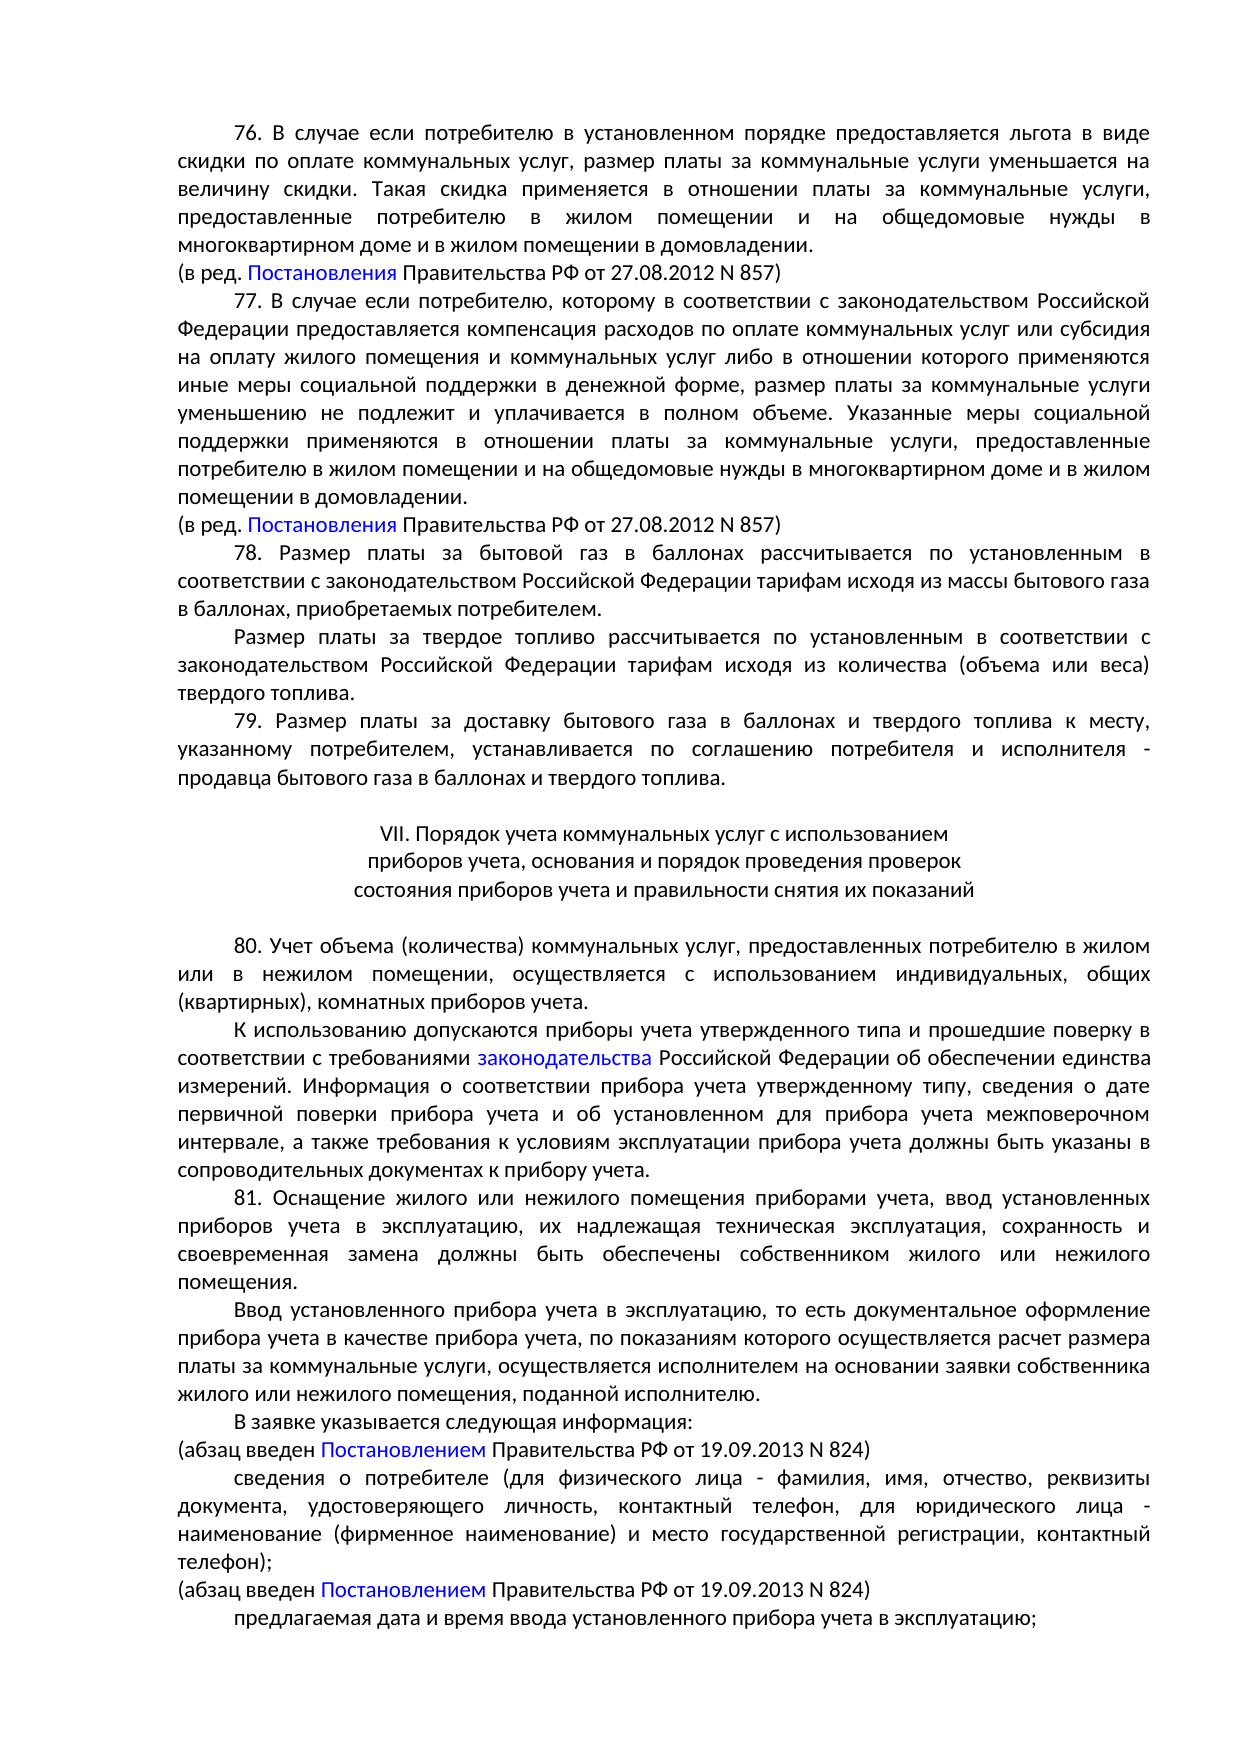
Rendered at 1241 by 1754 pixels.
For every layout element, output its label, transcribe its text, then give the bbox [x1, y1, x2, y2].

text (абзац введен Постановлением Правительства РФ от 19.09.2013 N 824) [177, 1435, 1152, 1463]
text приборов учета, основания и порядок проведения проверок [177, 847, 1152, 875]
text Ввод установленного прибора учета в эксплуатацию, то есть документальное оформление прибора учета в качестве прибора учета, по показаниям которого осуществляется расчет размера платы за коммунальные услуги, осуществляется исполнителем на основании заявки собственника жилого или нежилого помещения, поданной исполнителю. [177, 1295, 1152, 1407]
text (в ред. Постановления Правительства РФ от 27.08.2012 N 857) [177, 510, 1152, 538]
text 81. Оснащение жилого или нежилого помещения приборами учета, ввод установленных приборов учета в эксплуатацию, их надлежащая техническая эксплуатация, сохранность и своевременная замена должны быть обеспечены собственником жилого или нежилого помещения. [177, 1183, 1152, 1295]
text 77. В случае если потребителю, которому в соответствии с законодательством Российской Федерации предоставляется компенсация расходов по оплате коммунальных услуг или субсидия на оплату жилого помещения и коммунальных услуг либо в отношении которого применяются иные меры социальной поддержки в денежной форме, размер платы за коммунальные услуги уменьшению не подлежит и уплачивается в полном объеме. Указанные меры социальной поддержки применяются в отношении платы за коммунальные услуги, предоставленные потребителю в жилом помещении и на общедомовые нужды в многоквартирном доме и в жилом помещении в домовладении. [177, 286, 1152, 510]
text состояния приборов учета и правильности снятия их показаний [177, 875, 1152, 903]
text 78. Размер платы за бытовой газ в баллонах рассчитывается по установленным в соответствии с законодательством Российской Федерации тарифам исходя из массы бытового газа в баллонах, приобретаемых потребителем. [177, 538, 1152, 622]
text VII. Порядок учета коммунальных услуг с использованием [177, 819, 1152, 847]
text 79. Размер платы за доставку бытового газа в баллонах и твердого топлива к месту, указанному потребителем, устанавливается по соглашению потребителя и исполнителя - продавца бытового газа в баллонах и твердого топлива. [177, 707, 1152, 791]
text В заявке указывается следующая информация: [177, 1407, 1152, 1435]
text 80. Учет объема (количества) коммунальных услуг, предоставленных потребителю в жилом или в нежилом помещении, осуществляется с использованием индивидуальных, общих (квартирных), комнатных приборов учета. [177, 931, 1152, 1015]
text К использованию допускаются приборы учета утвержденного типа и прошедшие поверку в соответствии с требованиями законодательства Российской Федерации об обеспечении единства измерений. Информация о соответствии прибора учета утвержденному типу, сведения о дате первичной поверки прибора учета и об установленном для прибора учета межповерочном интервале, а также требования к условиям эксплуатации прибора учета должны быть указаны в сопроводительных документах к прибору учета. [177, 1015, 1152, 1183]
text сведения о потребителе (для физического лица - фамилия, имя, отчество, реквизиты документа, удостоверяющего личность, контактный телефон, для юридического лица - наименование (фирменное наименование) и место государственной регистрации, контактный телефон); [177, 1463, 1152, 1575]
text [177, 1575, 1152, 1603]
text (в ред. Постановления Правительства РФ от 27.08.2012 N 857) [177, 258, 1152, 286]
text 76. В случае если потребителю в установленном порядке предоставляется льгота в виде скидки по оплате коммунальных услуг, размер платы за коммунальные услуги уменьшается на величину скидки. Такая скидка применяется в отношении платы за коммунальные услуги, предоставленные потребителю в жилом помещении и на общедомовые нужды в многоквартирном доме и в жилом помещении в домовладении. [177, 118, 1152, 258]
text Размер платы за твердое топливо рассчитывается по установленным в соответствии с законодательством Российской Федерации тарифам исходя из количества (объема или веса) твердого топлива. [177, 622, 1152, 707]
text предлагаемая дата и время ввода установленного прибора учета в эксплуатацию; [177, 1603, 1152, 1631]
